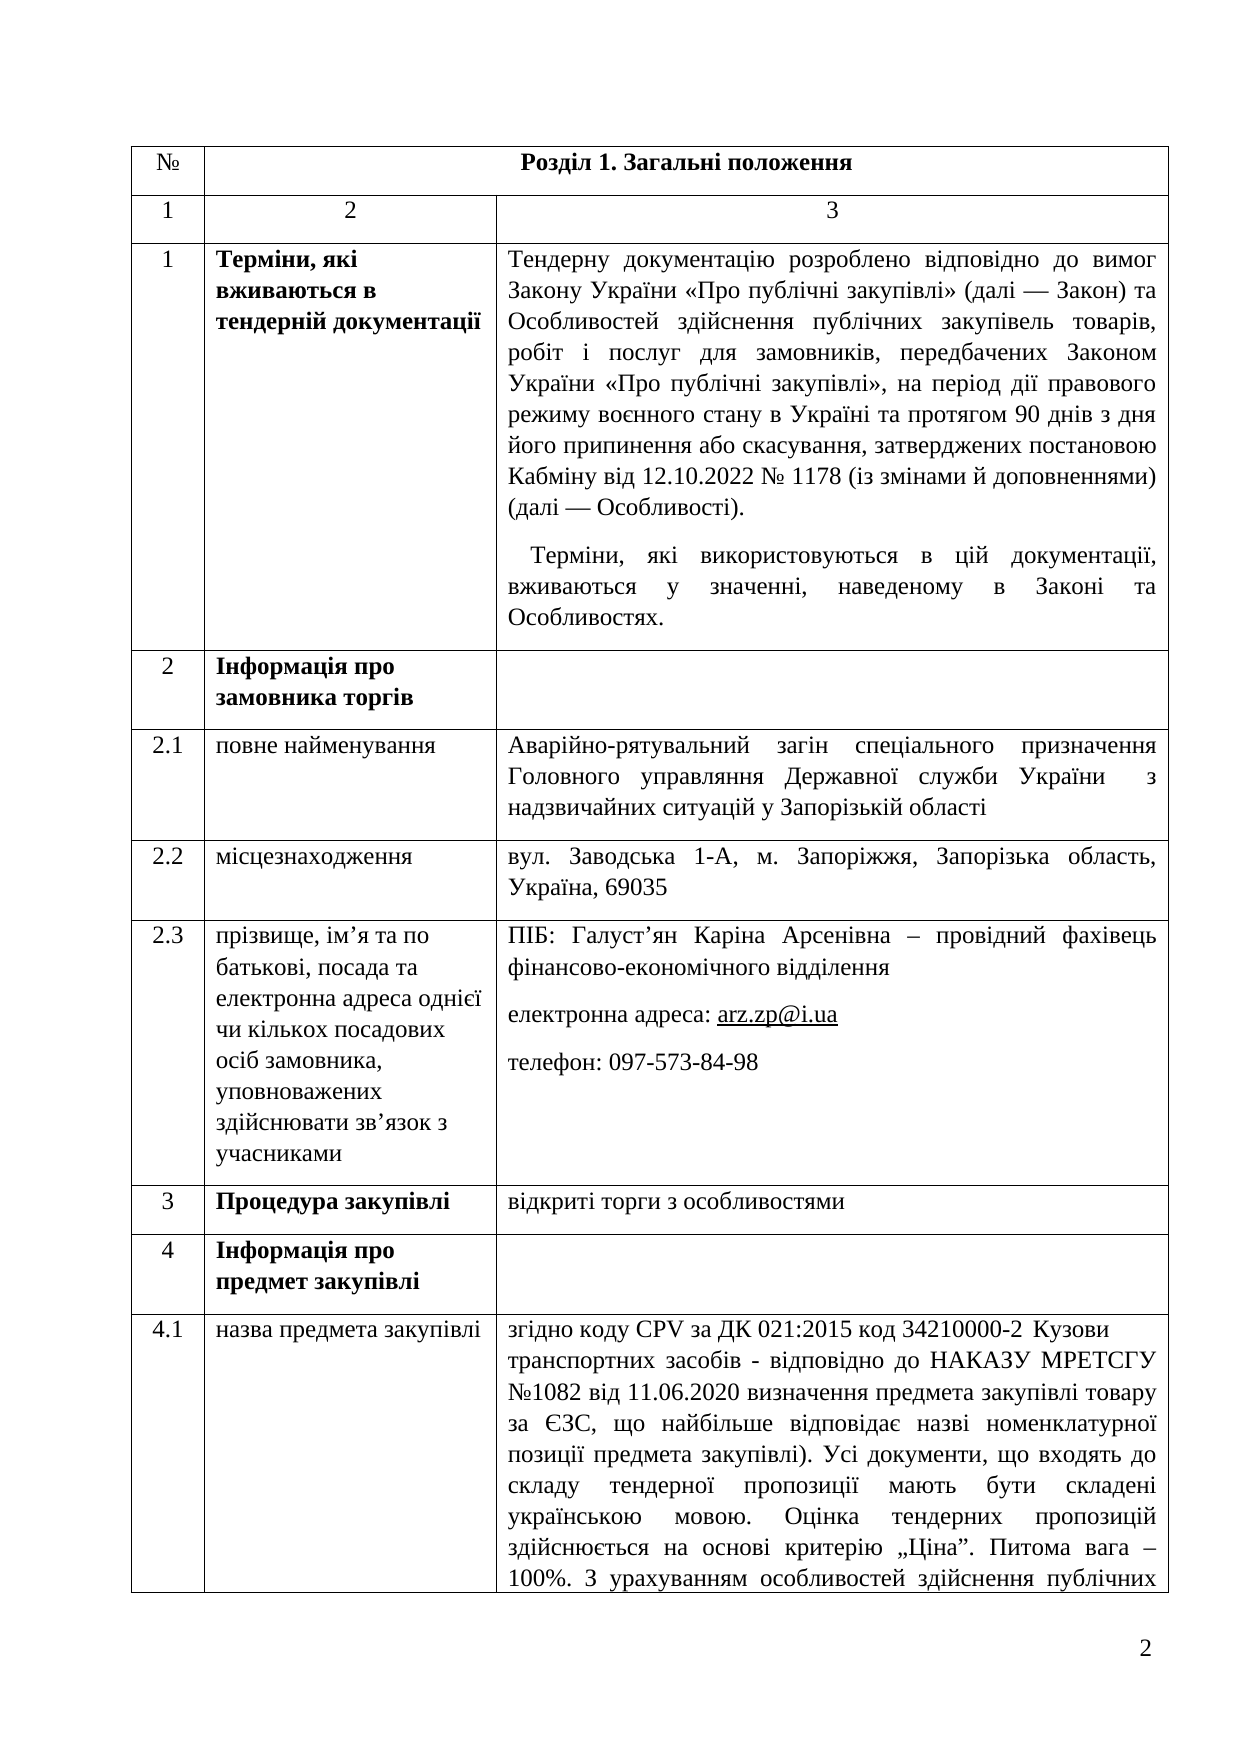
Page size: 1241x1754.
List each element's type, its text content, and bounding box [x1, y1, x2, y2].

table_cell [205, 1315, 496, 1592]
table_cell 2 [205, 196, 496, 243]
table_cell ПІБ: Галуст’ян Каріна Арсенівна – провідний фахівець фінансово-економічного відділення електронна адреса: arz.zp@i.ua телефон: 097-573-84-98 [497, 921, 1168, 1185]
table_cell 4 [132, 1235, 204, 1313]
table_cell Інформація про предмет закупівлі [205, 1235, 496, 1313]
table_cell повне найменування [205, 730, 496, 840]
table_cell Процедура закупівлі [205, 1186, 496, 1234]
table_header № [132, 147, 204, 194]
table_cell 2.3 [132, 921, 204, 1185]
table_header Розділ 1. Загальні положення [205, 147, 1168, 194]
table_cell 3 [132, 1186, 204, 1234]
table_cell відкриті торги з особливостями [497, 1186, 1168, 1234]
table_cell 3 [497, 196, 1168, 243]
table_cell прізвище, ім’я та по батькові, посада та електронна адреса однієї чи кількох посадових осіб замовника, уповноважених здійснювати зв’язок з учасниками [205, 921, 496, 1185]
table_cell Тендерну документацію розроблено відповідно до вимог Закону України «Про публічні закупівлі» (далі — Закон) та Особливостей здійснення публічних закупівель товарів, робіт і послуг для замовників, передбачених Законом України «Про публічні закупівлі», на період дії правового режиму воєнного стану в Україні та протягом 90 днів з дня його припинення або скасування, затверджених постановою Кабміну від 12.10.2022 № 1178 (із змінами й доповненнями) (далі — Особливості). Терміни, які використовуються в цій документації, вживаються у значенні, наведеному в Законі та Особливостях. [497, 244, 1168, 650]
table_cell вул. Заводська 1-А, м. Запоріжжя, Запорізька область, Україна, 69035 [497, 841, 1168, 919]
table_cell Аварійно-рятувальний загін спеціального призначення Головного управляння Державної служби України з надзвичайних ситуацій у Запорізькій області [497, 730, 1168, 840]
table_cell місцезнаходження [205, 841, 496, 919]
table_cell [497, 1235, 1168, 1313]
table_cell 4.1 [132, 1315, 204, 1592]
table_cell 1 [132, 196, 204, 243]
table_cell [497, 651, 1168, 729]
table_cell Інформація про замовника торгів [205, 651, 496, 729]
table_cell 2.2 [132, 841, 204, 919]
table_cell Терміни, які вживаються в тендерній документації [205, 244, 496, 650]
table_cell 2 [132, 651, 204, 729]
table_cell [497, 1315, 1168, 1592]
table_cell 1 [132, 244, 204, 650]
table_cell 2.1 [132, 730, 204, 840]
